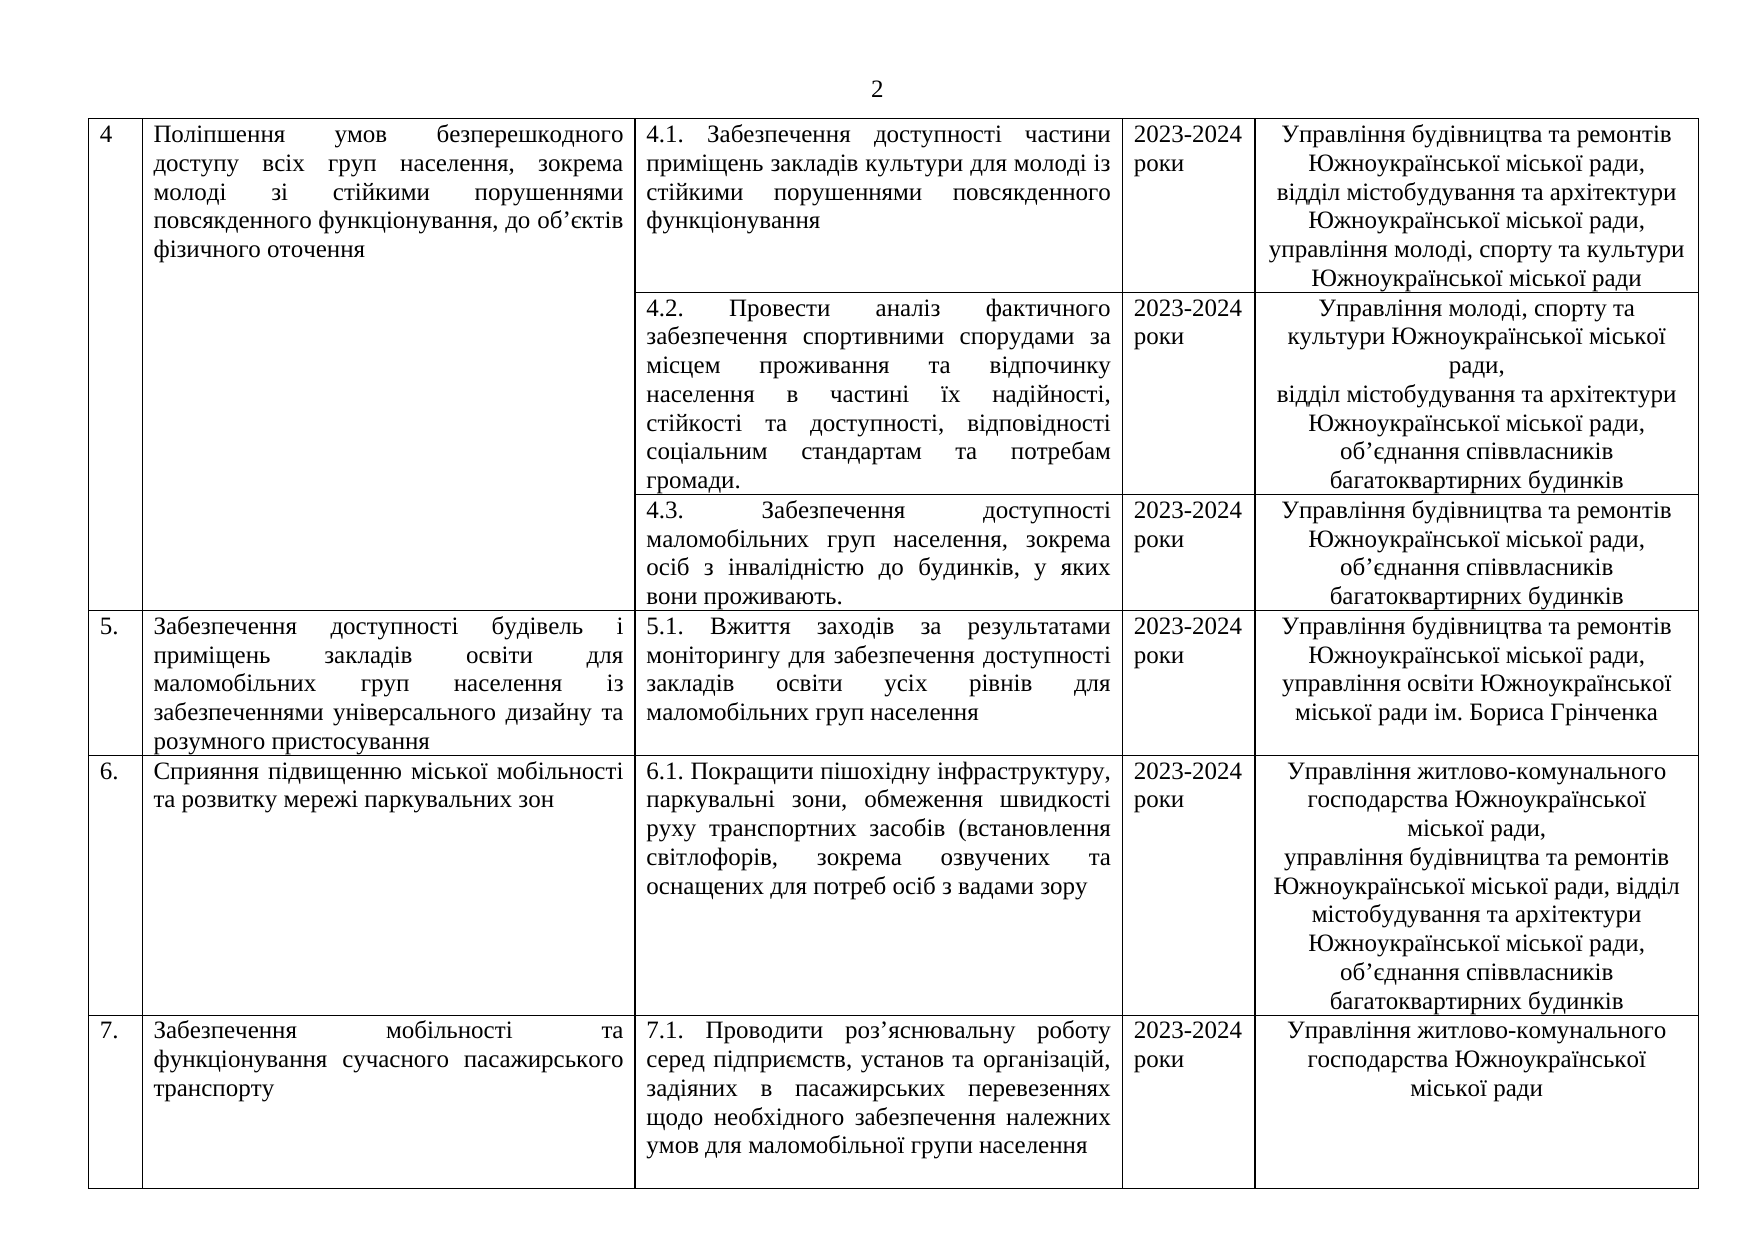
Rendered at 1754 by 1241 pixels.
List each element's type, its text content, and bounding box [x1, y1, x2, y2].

table_cell 6.1. Покращити пішохідну інфраструктуру, паркувальні зони, обмеження швидкості руху транспортних засобів (встановлення світлофорів, зокрема озвучених та оснащених для потреб осіб з вадами зору [636, 756, 1122, 1014]
table_cell Управління будівництва та ремонтів Южноукраїнської міської ради, об’єднання співвласників багатоквартирних будинків [1256, 495, 1698, 610]
table_cell 4 [89, 119, 142, 610]
table_cell Забезпечення доступності будівель і приміщень закладів освіти для маломобільних груп населення із забезпеченнями універсального дизайну та розумного пристосування [143, 611, 634, 755]
table_cell 7.1. Проводити роз’яснювальну роботу серед підприємств, установ та організацій, задіяних в пасажирських перевезеннях щодо необхідного забезпечення належних умов для маломобільної групи населення [636, 1016, 1122, 1188]
table_cell Управління будівництва та ремонтів Южноукраїнської міської ради, відділ містобудування та архітектури Южноукраїнської міської ради, управління молоді, спорту та культури Южноукраїнської міської ради [1256, 119, 1698, 292]
table_cell 2023-2024 роки [1123, 293, 1254, 494]
table_cell 4.3. Забезпечення доступності маломобільних груп населення, зокрема осіб з інвалідністю до будинків, у яких вони проживають. [636, 495, 1122, 610]
table_cell Управління житлово-комунального господарства Южноукраїнської міської ради, управління будівництва та ремонтів Южноукраїнської міської ради, відділ містобудування та архітектури Южноукраїнської міської ради, об’єднання співвласників багатоквартирних будинків [1256, 756, 1698, 1014]
table_cell Поліпшення умов безперешкодного доступу всіх груп населення, зокрема молоді зі стійкими порушеннями повсякденного функціонування, до об’єктів фізичного оточення [143, 119, 634, 610]
table_cell 2023-2024 роки [1123, 495, 1254, 610]
table_cell 4.2. Провести аналіз фактичного забезпечення спортивними спорудами за місцем проживання та відпочинку населення в частині їх надійності, стійкості та доступності, відповідності соціальним стандартам та потребам громади. [636, 293, 1122, 494]
table_cell 6. [89, 756, 142, 1014]
table_cell 2023-2024 роки [1123, 1016, 1254, 1188]
table_cell Забезпечення мобільності та функціонування сучасного пасажирського транспорту [143, 1016, 634, 1188]
table_cell 2023-2024 роки [1123, 119, 1254, 292]
table_cell 2023-2024 роки [1123, 611, 1254, 755]
table_cell Сприяння підвищенню міської мобільності та розвитку мережі паркувальних зон [143, 756, 634, 1014]
table_cell 7. [89, 1016, 142, 1188]
table_cell 2023-2024 роки [1123, 756, 1254, 1014]
table_cell 4.1. Забезпечення доступності частини приміщень закладів культури для молоді із стійкими порушеннями повсякденного функціонування [636, 119, 1122, 292]
table_cell Управління житлово-комунального господарства Южноукраїнської міської ради [1256, 1016, 1698, 1188]
table_cell 5. [89, 611, 142, 755]
table_cell Управління молоді, спорту та культури Южноукраїнської міської ради, відділ містобудування та архітектури Южноукраїнської міської ради, об’єднання співвласників багатоквартирних будинків [1256, 293, 1698, 494]
table_cell 5.1. Вжиття заходів за результатами моніторингу для забезпечення доступності закладів освіти усіх рівнів для маломобільних груп населення [636, 611, 1122, 755]
table_cell Управління будівництва та ремонтів Южноукраїнської міської ради, управління освіти Южноукраїнської міської ради ім. Бориса Грінченка [1256, 611, 1698, 755]
